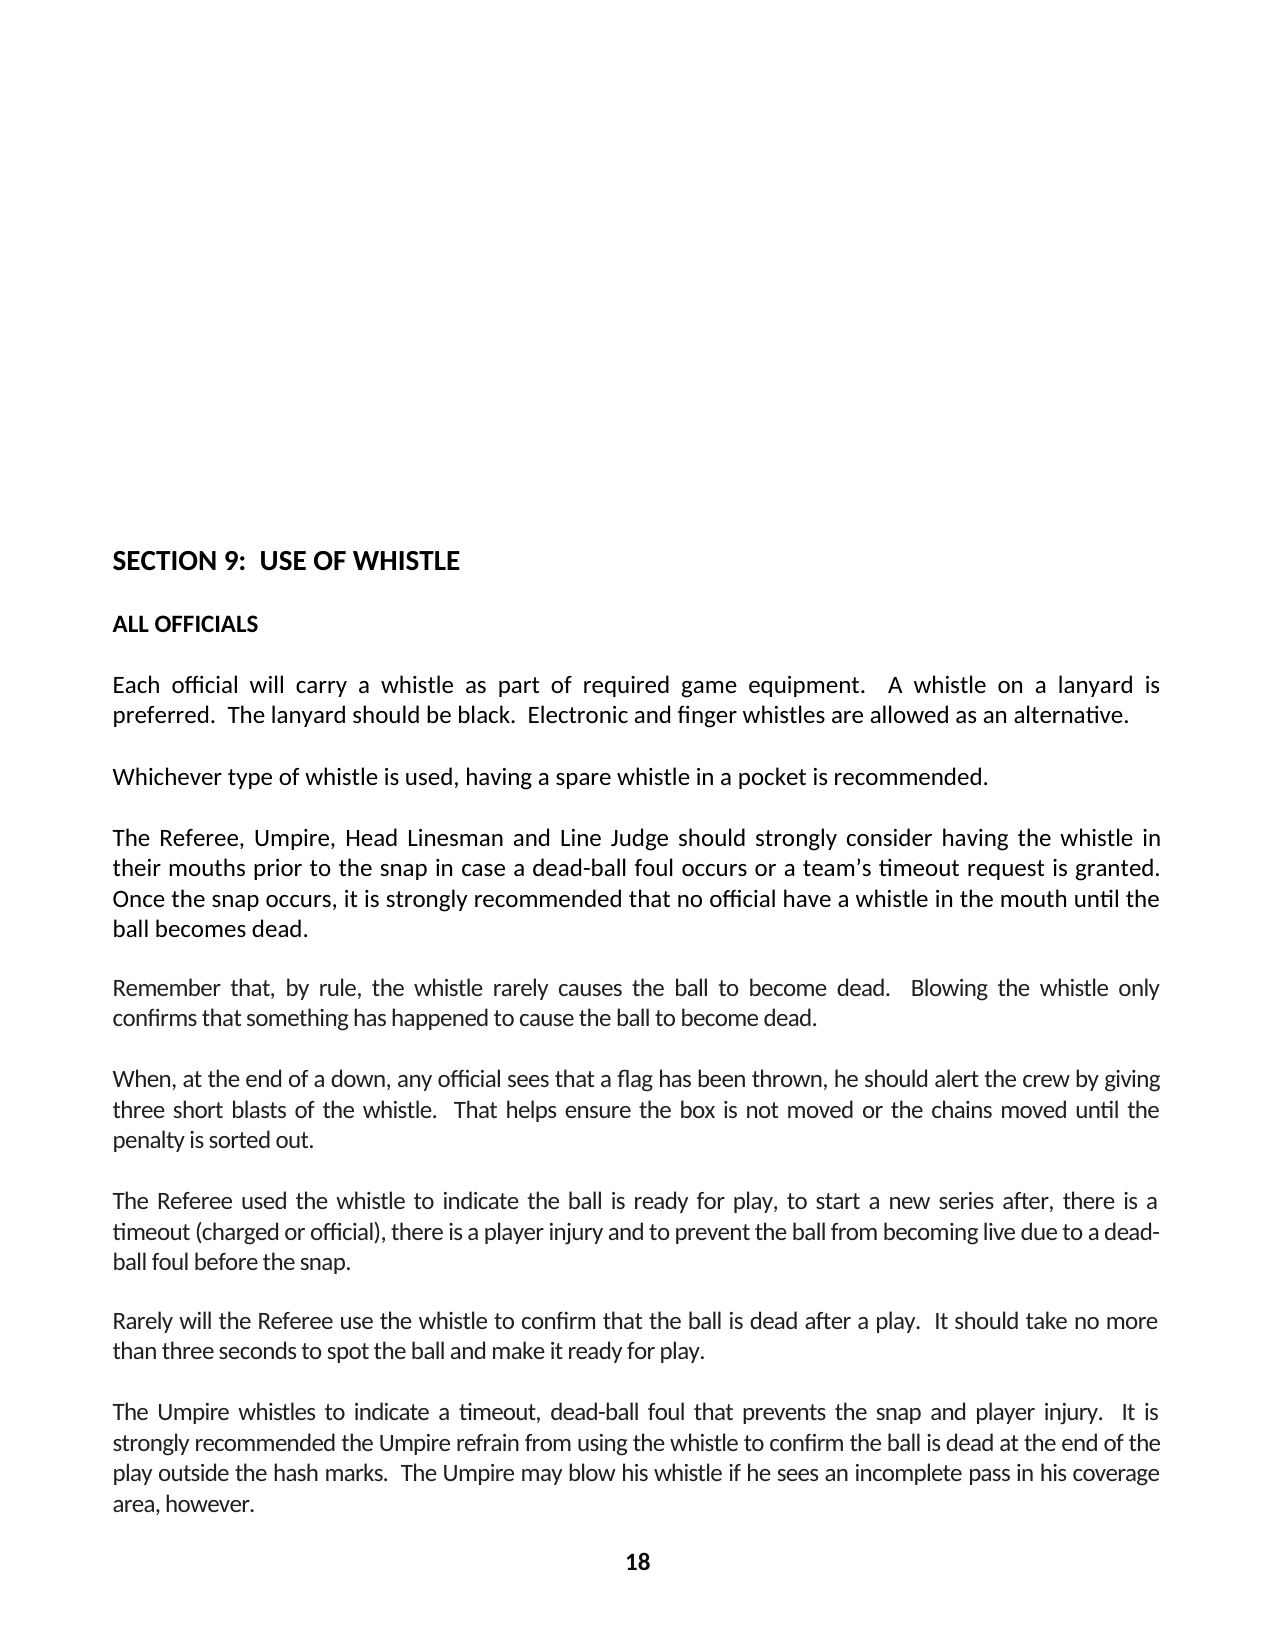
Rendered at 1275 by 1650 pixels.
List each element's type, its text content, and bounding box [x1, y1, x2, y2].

text The Referee, Umpire, Head Linesman and Line Judge should strongly consider having the whistle in their mouths prior to the snap in case a dead-ball foul occurs or a team’s timeout request is granted. Once the snap occurs, it is strongly recommended that no official have a whistle in the mouth until the ball becomes dead. [112, 822, 1162, 944]
text SECTION 9: USE OF WHISTLE [112, 542, 1162, 577]
text The Umpire whistles to indicate a timeout, dead-ball foul that prevents the snap and player injury. It is strongly recommended the Umpire refrain from using the whistle to confirm the ball is dead at the end of the play outside the hash marks. The Umpire may blow his whistle if he sees an incomplete pass in his coverage area, however. [112, 1397, 1161, 1519]
text ALL OFFICIALS [112, 608, 1162, 638]
text Each official will carry a whistle as part of required game equipment. A whistle on a lanyard is preferred. The lanyard should be black. Electronic and finger whistles are allowed as an alternative. [112, 669, 1162, 730]
text Rarely will the Referee use the whistle to confirm that the ball is dead after a play. It should take no more than three seconds to spot the ball and make it ready for play. [112, 1305, 1161, 1366]
text Whichever type of whistle is used, having a spare whistle in a pocket is recommended. [112, 761, 1162, 791]
text The Referee used the whistle to indicate the ball is ready for play, to start a new series after, there is a timeout (charged or official), there is a player injury and to prevent the ball from becoming live due to a dead-ball foul before the snap. [112, 1185, 1161, 1277]
text When, at the end of a down, any official sees that a flag has been thrown, he should alert the crew by giving three short blasts of the whistle. That helps ensure the box is not moved or the chains moved until the penalty is sorted out. [112, 1063, 1161, 1155]
text Remember that, by rule, the whistle rarely causes the ball to become dead. Blowing the whistle only confirms that something has happened to cause the ball to become dead. [112, 972, 1161, 1033]
